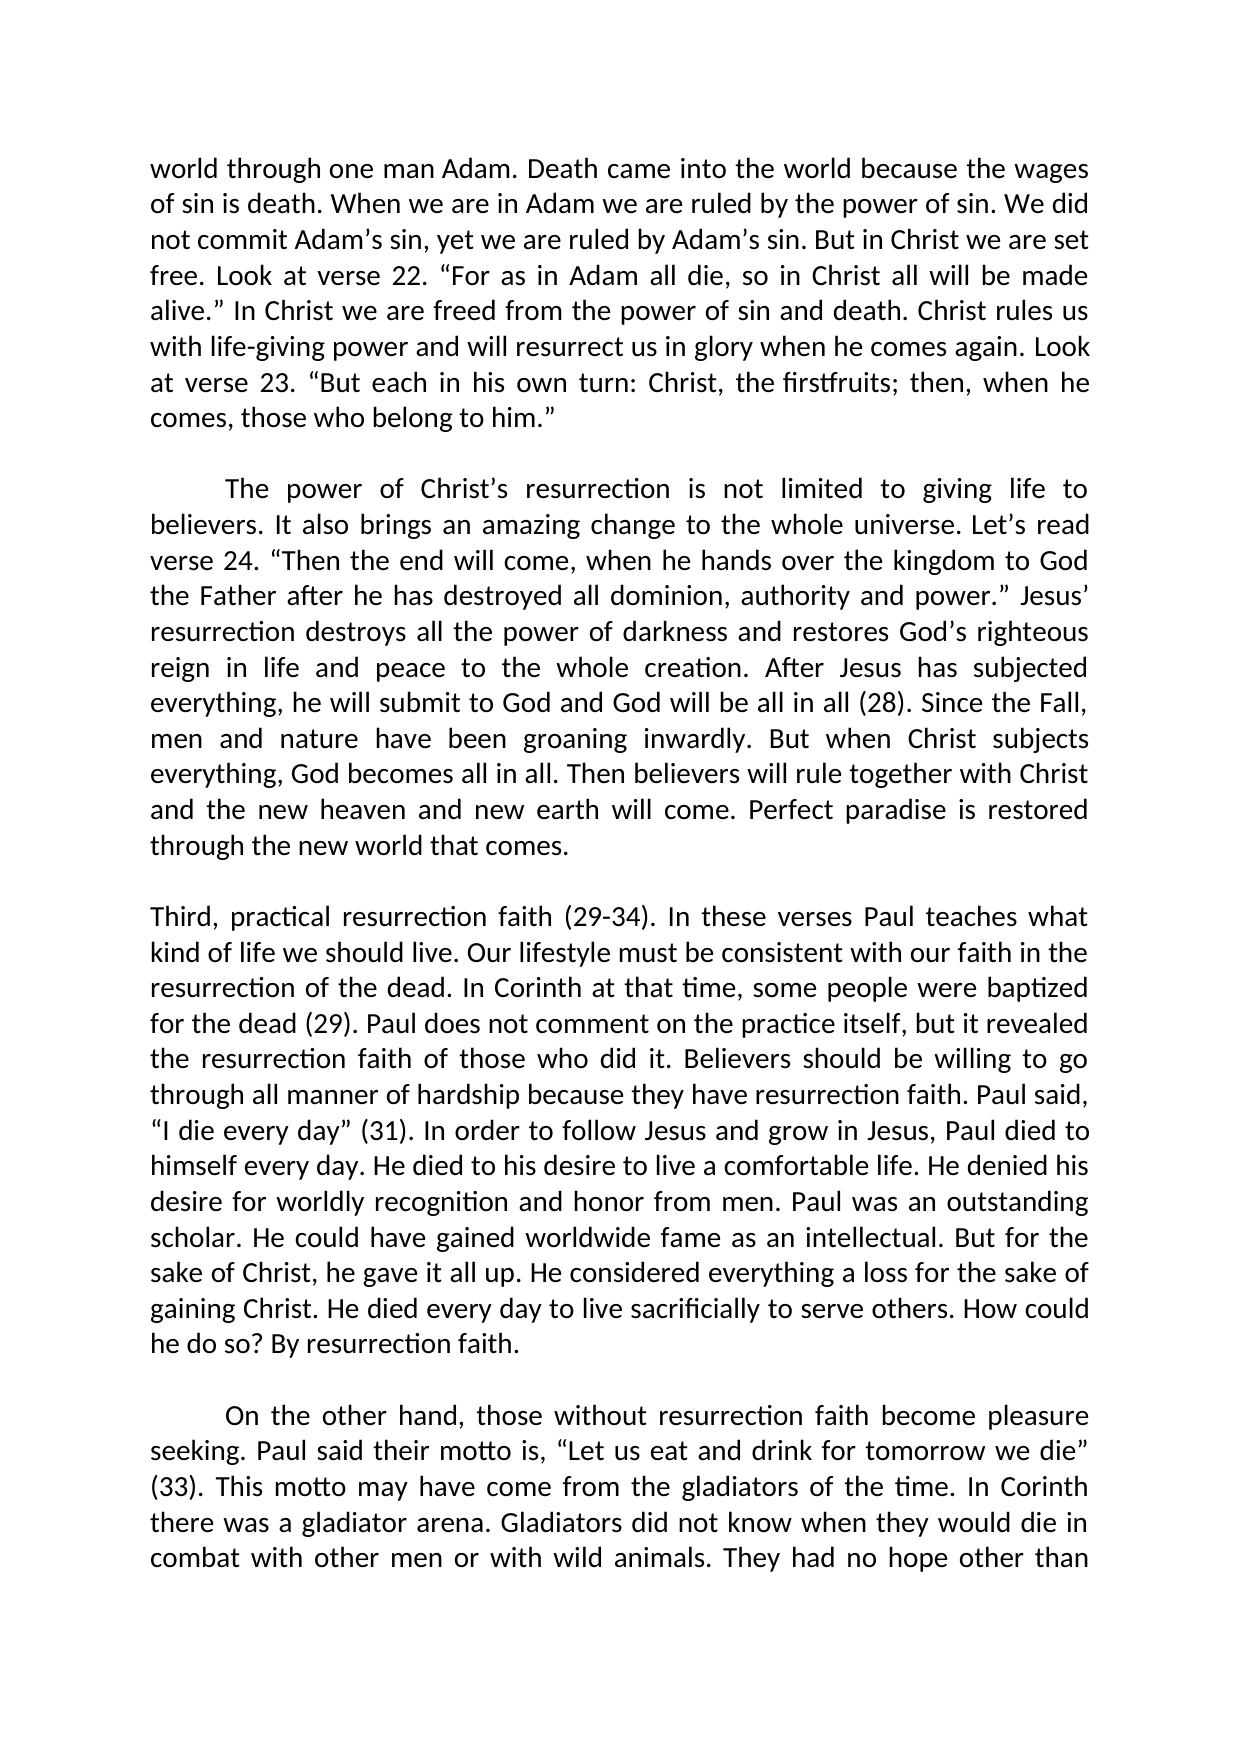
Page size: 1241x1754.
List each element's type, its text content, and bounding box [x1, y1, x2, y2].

text The power of Christ’s resurrection is not limited to giving life to believers. It also brings an amazing change to the whole universe. Let’s read verse 24. “Then the end will come, when he hands over the kingdom to God the Father after he has destroyed all dominion, authority and power.” Jesus’ resurrection destroys all the power of darkness and restores God’s righteous reign in life and peace to the whole creation. After Jesus has subjected everything, he will submit to God and God will be all in all (28). Since the Fall, men and nature have been groaning inwardly. But when Christ subjects everything, God becomes all in all. Then believers will rule together with Christ and the new heaven and new earth will come. Perfect paradise is restored through the new world that comes. [150, 471, 1090, 862]
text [150, 1397, 1090, 1575]
text Third, practical resurrection faith (29-34). In these verses Paul teaches what kind of life we should live. Our lifestyle must be consistent with our faith in the resurrection of the dead. In Corinth at that time, some people were baptized for the dead (29). Paul does not comment on the practice itself, but it revealed the resurrection faith of those who did it. Believers should be willing to go through all manner of hardship because they have resurrection faith. Paul said, “I die every day” (31). In order to follow Jesus and grow in Jesus, Paul died to himself every day. He died to his desire to live a comfortable life. He denied his desire for worldly recognition and honor from men. Paul was an outstanding scholar. He could have gained worldwide fame as an intellectual. But for the sake of Christ, he gave it all up. He considered everything a loss for the sake of gaining Christ. He died every day to live sacrificially to serve others. How could he do so? By resurrection faith. [150, 898, 1090, 1361]
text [150, 150, 1090, 435]
